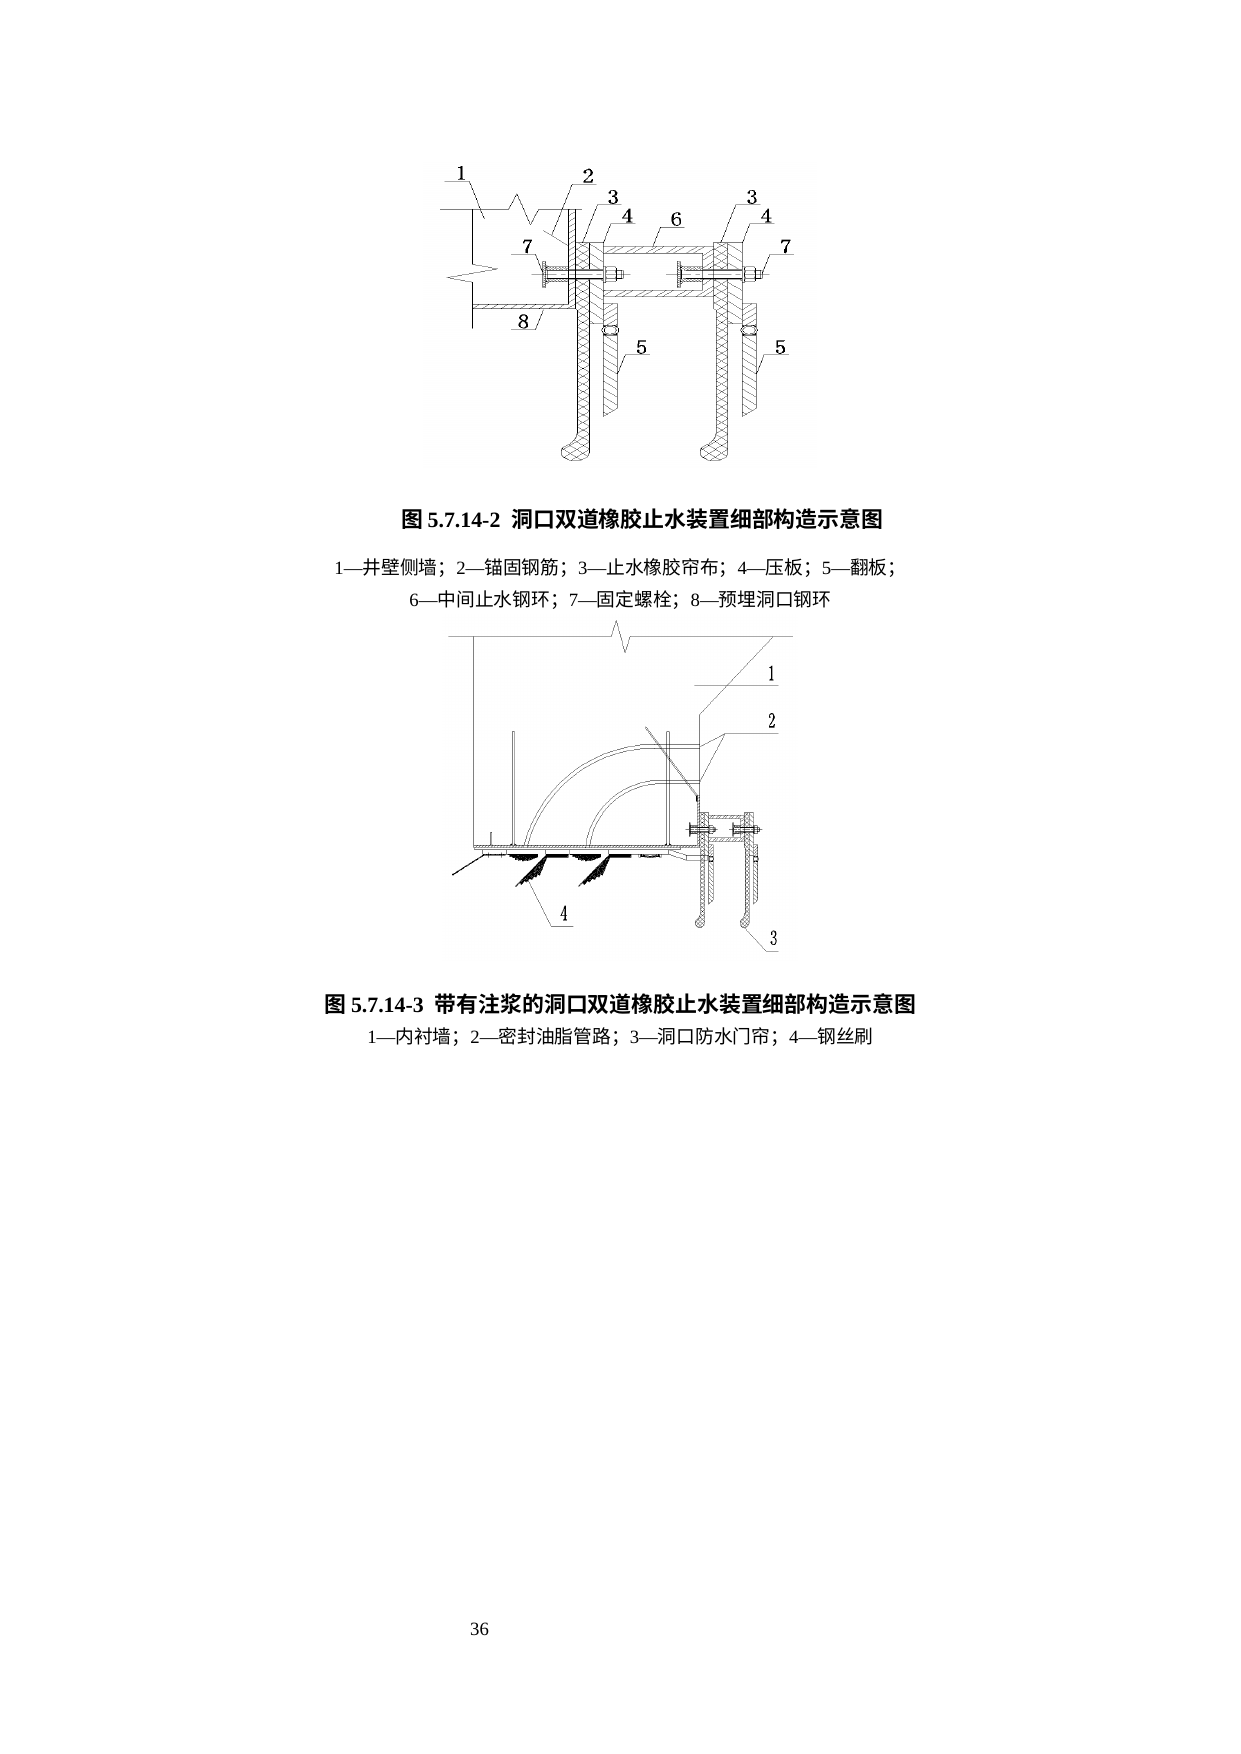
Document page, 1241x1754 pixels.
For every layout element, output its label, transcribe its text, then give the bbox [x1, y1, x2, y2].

picture [423, 162, 818, 468]
text 6—中间止水钢环；7—固定螺栓；8—预埋洞口钢环 [187, 582, 1053, 615]
text 1—内衬墙；2—密封油脂管路；3—洞口防水门帘；4—钢丝刷 [187, 1019, 1053, 1052]
text 图5.7.14-2 洞口双道橡胶止水装置细部构造示意图 [187, 501, 1053, 534]
text 图5.7.14-3 带有注浆的洞口双道橡胶止水装置细部构造示意图 [187, 987, 1053, 1019]
text 1—井壁侧墙；2—锚固钢筋；3—止水橡胶帘布；4—压板；5—翻板； [187, 550, 1053, 582]
picture [442, 614, 798, 961]
